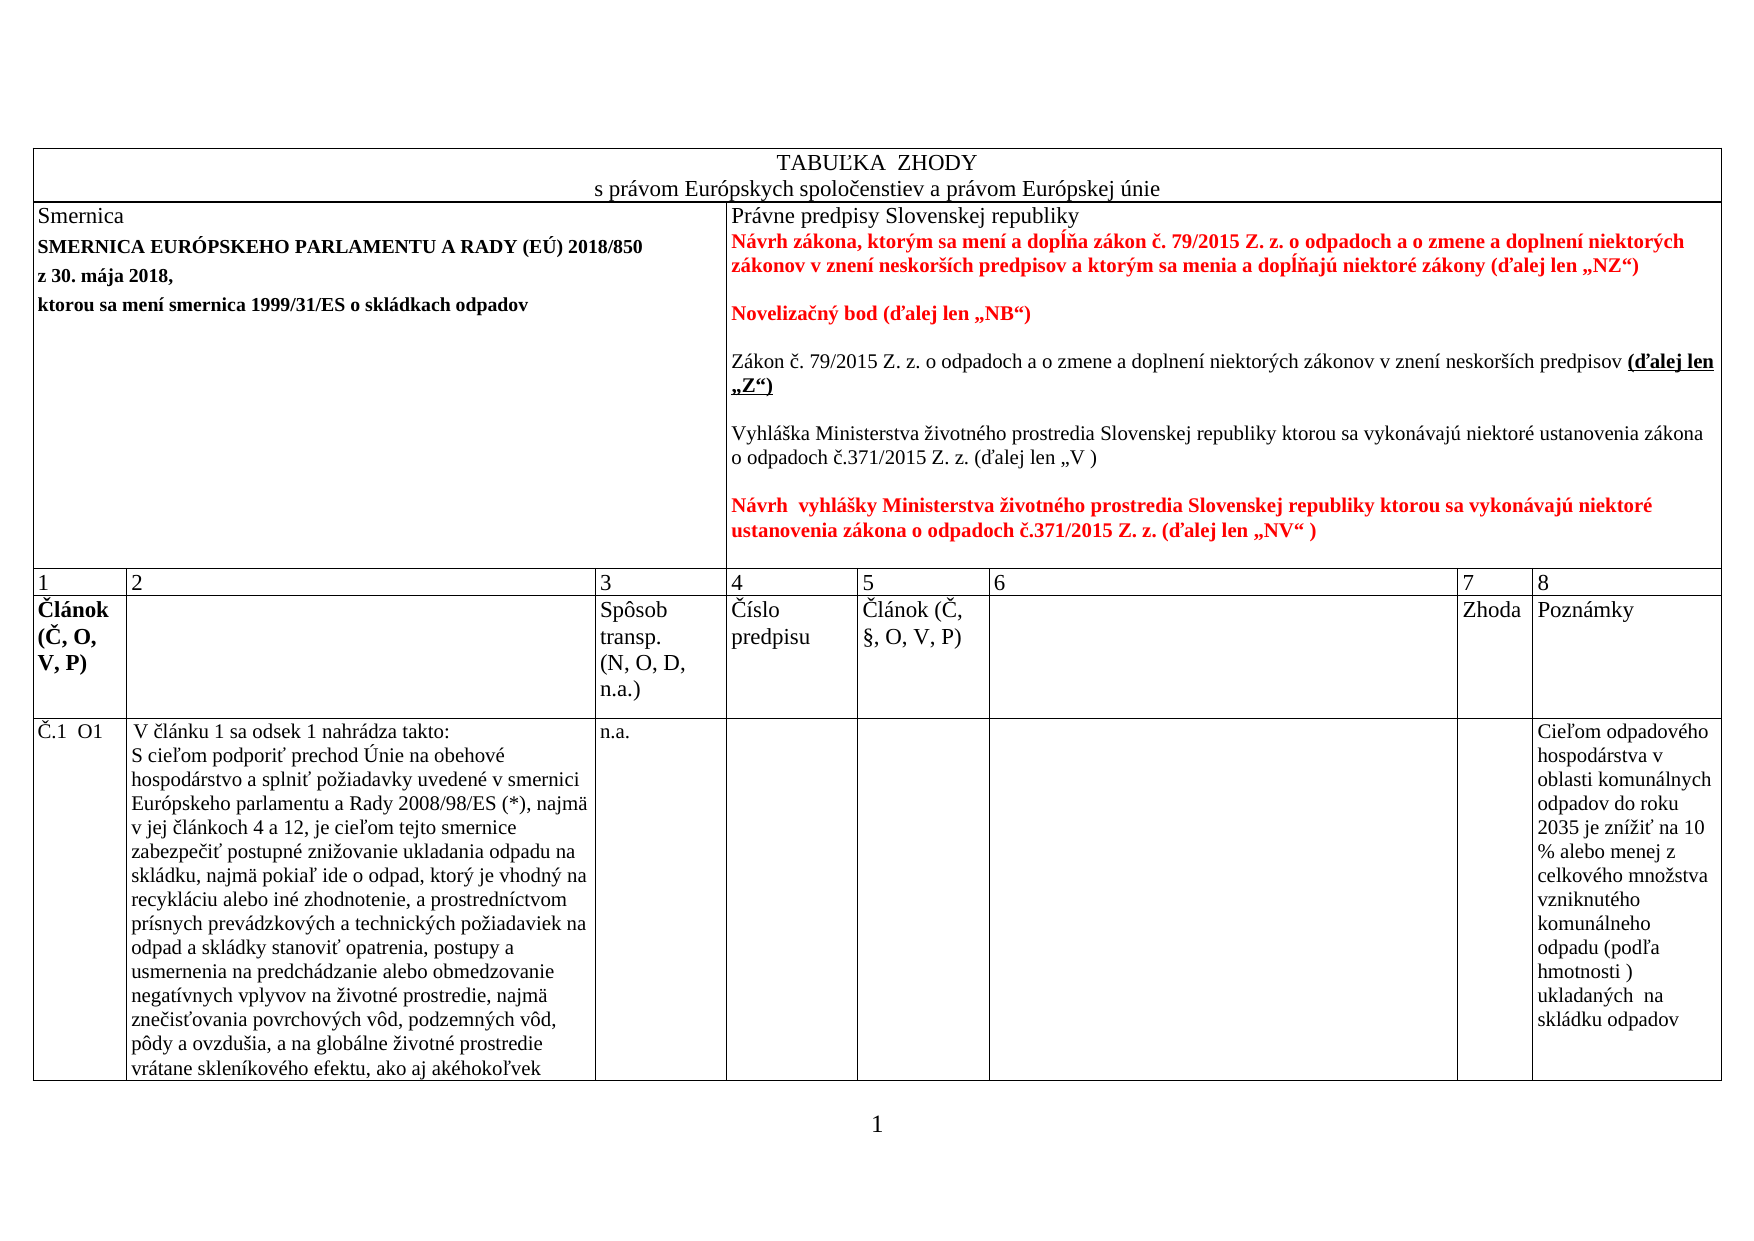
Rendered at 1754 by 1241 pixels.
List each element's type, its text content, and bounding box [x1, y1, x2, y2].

table_cell 2 [127, 569, 595, 595]
table_cell Č.1 O1 [34, 719, 126, 1079]
table_cell 5 [858, 569, 989, 595]
table_cell [127, 596, 595, 717]
table_cell Právne predpisy Slovenskej republiky Návrh zákona, ktorým sa mení a dopĺňa zákon č. 79/2015 Z. z. o odpadoch a o zmene a doplnení niektorých zákonov v znení neskorších predpisov a ktorým sa menia a dopĺňajú niektoré zákony (ďalej len „NZ“) Novelizačný bod (ďalej len „NB“) Zákon č. 79/2015 Z. z. o odpadoch a o zmene a doplnení niektorých zákonov v znení neskorších predpisov (ďalej len „Z“) Vyhláška Ministerstva životného prostredia Slovenskej republiky ktorou sa vykonávajú niektoré ustanovenia zákona o odpadoch č.371/2015 Z. z. (ďalej len „V ) Návrh vyhlášky Ministerstva životného prostredia Slovenskej republiky ktorou sa vykonávajú niektoré ustanovenia zákona o odpadoch č.371/2015 Z. z. (ďalej len „NV“ ) [727, 203, 1721, 568]
table_cell [858, 719, 989, 1079]
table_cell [1533, 719, 1721, 1079]
table_cell 6 [990, 569, 1457, 595]
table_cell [127, 719, 595, 1079]
table_cell [990, 596, 1457, 717]
table_cell Článok (Č, §, O, V, P) [858, 596, 989, 717]
table_cell 8 [1533, 569, 1721, 595]
table_cell Smernica SMERNICA EURÓPSKEHO PARLAMENTU A RADY (EÚ) 2018/850 z 30. mája 2018, ktorou sa mení smernica 1999/31/ES o skládkach odpadov [34, 203, 726, 568]
table_cell [1458, 719, 1532, 1079]
table_cell [727, 719, 857, 1079]
table_cell n.a. [596, 719, 726, 1079]
table_cell Číslo predpisu [727, 596, 857, 717]
table_cell 7 [1458, 569, 1532, 595]
table_cell Článok (Č, O, V, P) [34, 596, 126, 717]
table_cell Poznámky [1533, 596, 1721, 717]
table_cell 1 [34, 569, 126, 595]
table_cell 4 [727, 569, 857, 595]
table_cell Zhoda [1458, 596, 1532, 717]
table_cell 3 [596, 569, 726, 595]
table_cell [990, 719, 1457, 1079]
table_header TABUĽKA ZHODY s právom Európskych spoločenstiev a právom Európskej únie [34, 149, 1721, 201]
table_cell Spôsob transp. (N, O, D, n.a.) [596, 596, 726, 717]
